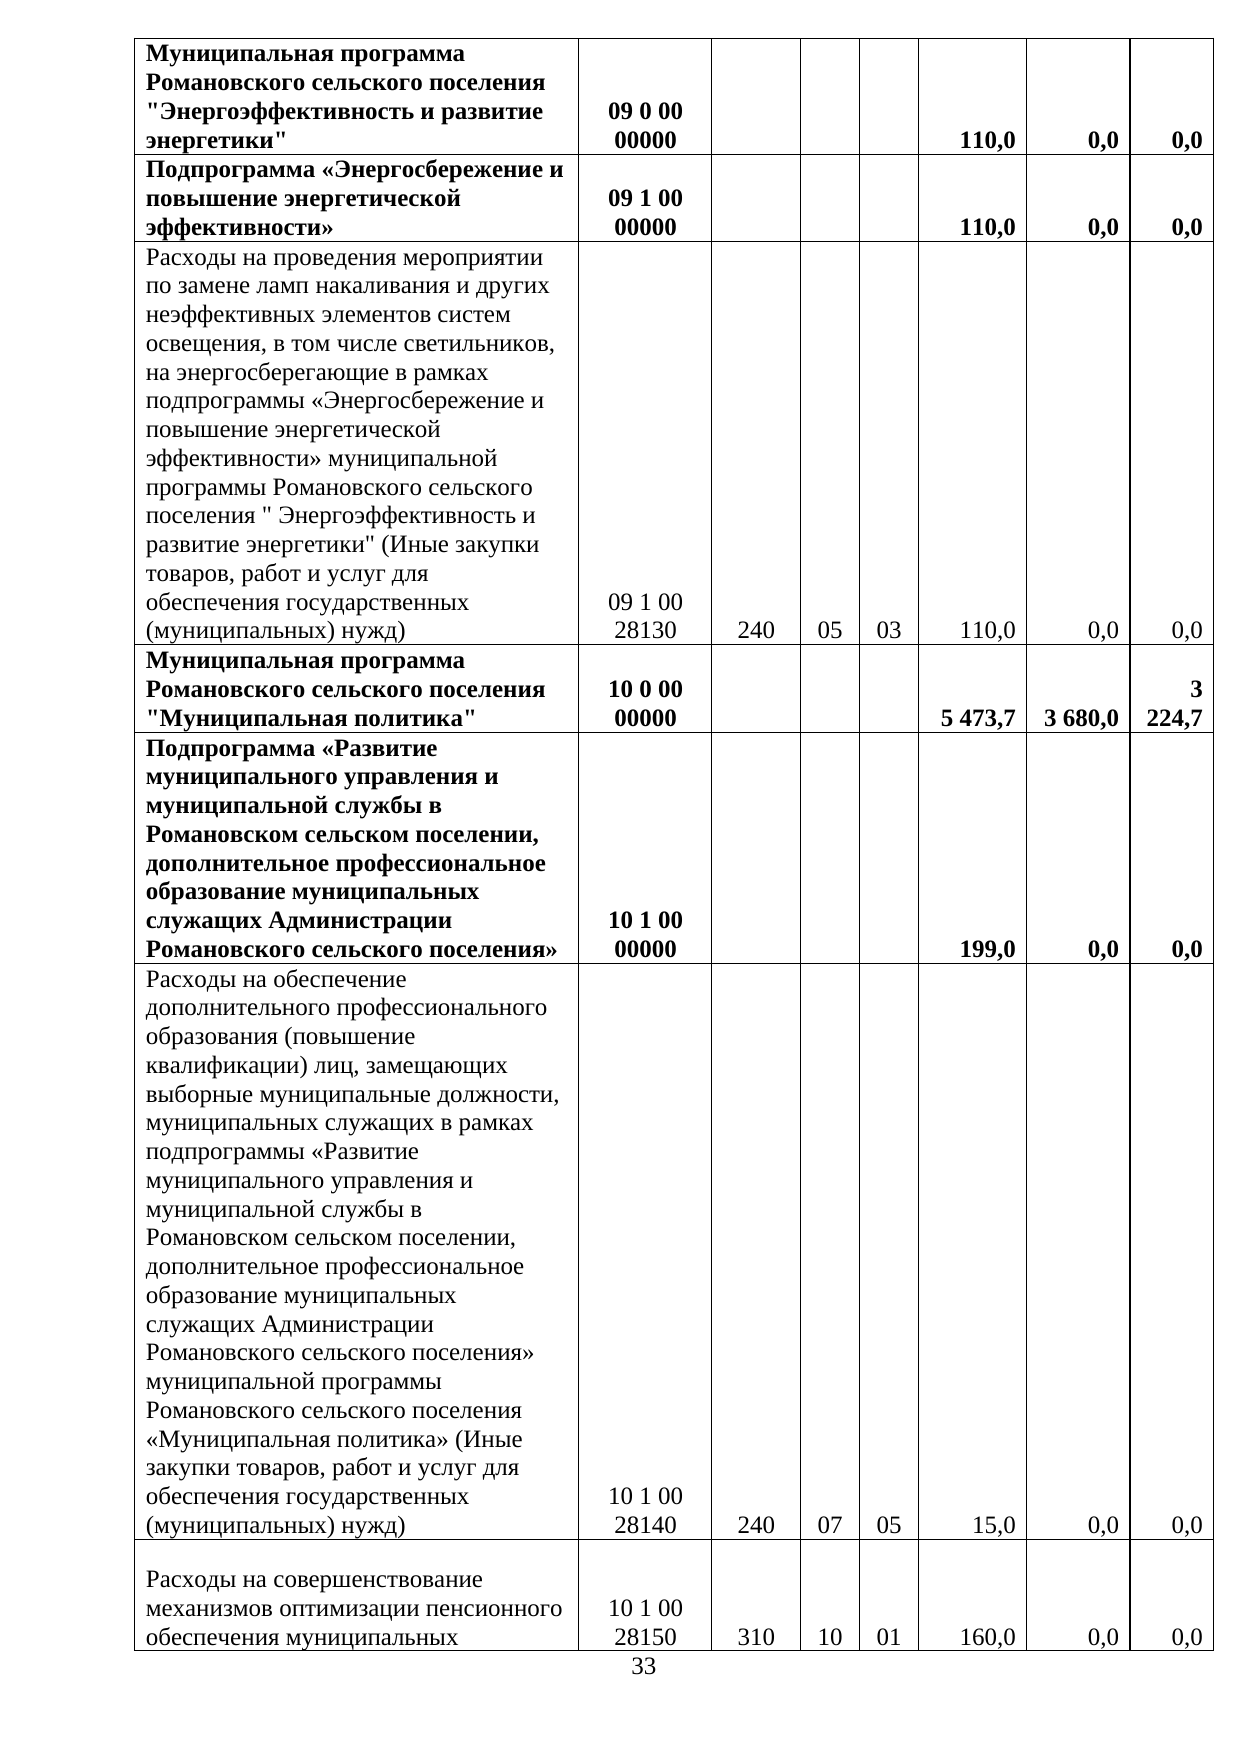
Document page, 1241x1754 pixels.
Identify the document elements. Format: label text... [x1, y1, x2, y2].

table_cell 0,0 [1131, 733, 1213, 963]
table_cell 240 [712, 242, 800, 644]
table_cell 0,0 [1027, 733, 1129, 963]
table_cell 10 [801, 1540, 859, 1650]
table_cell 310 [712, 1540, 800, 1650]
table_cell 0,0 [1131, 1540, 1213, 1650]
table_cell 0,0 [1131, 242, 1213, 644]
table_cell 3 680,0 [1027, 645, 1129, 732]
table_cell Расходы на обеспечение дополнительного профессионального образования (повышение квалификации) лиц, замещающих выборные муниципальные должности, муниципальных служащих в рамках подпрограммы «Развитие муниципального управления и муниципальной службы в Романовском сельском поселении, дополнительное профессиональное образование муниципальных служащих Администрации Романовского сельского поселения» муниципальной программы Романовского сельского поселения «Муниципальная политика» (Иные закупки товаров, работ и услуг для обеспечения государственных (муниципальных) нужд) [135, 964, 578, 1539]
table_cell 03 [860, 242, 918, 644]
table_cell Подпрограмма «Энергосбережение и повышение энергетической эффективности» [135, 155, 578, 241]
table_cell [135, 1540, 578, 1650]
table_cell 5 473,7 [919, 645, 1026, 732]
table_cell 09 0 00 00000 [579, 39, 711, 153]
table_cell 0,0 [1027, 1540, 1129, 1650]
table_cell 0,0 [1027, 39, 1129, 153]
table_cell [712, 645, 800, 732]
table_cell [801, 155, 859, 241]
table_cell 09 1 00 00000 [579, 155, 711, 241]
table_cell [860, 39, 918, 153]
table_cell 10 0 00 00000 [579, 645, 711, 732]
table_cell 110,0 [919, 155, 1026, 241]
table_cell 10 1 00 28150 [579, 1540, 711, 1650]
table_cell 0,0 [1027, 155, 1129, 241]
table_cell Муниципальная программа Романовского сельского поселения "Муниципальная политика" [135, 645, 578, 732]
table_cell [801, 39, 859, 153]
table_cell [801, 733, 859, 963]
table_cell 0,0 [1131, 39, 1213, 153]
table_cell [712, 39, 800, 153]
table_cell 15,0 [919, 964, 1026, 1539]
table_cell 199,0 [919, 733, 1026, 963]
table_cell 0,0 [1131, 155, 1213, 241]
table_cell 0,0 [1027, 242, 1129, 644]
table_cell 0,0 [1027, 964, 1129, 1539]
table_cell Муниципальная программа Романовского сельского поселения "Энергоэффективность и развитие энергетики" [135, 39, 578, 153]
table_cell 240 [712, 964, 800, 1539]
table_cell 10 1 00 00000 [579, 733, 711, 963]
table_cell 09 1 00 28130 [579, 242, 711, 644]
table_cell 01 [860, 1540, 918, 1650]
table_cell 07 [801, 964, 859, 1539]
table_cell 160,0 [919, 1540, 1026, 1650]
table_cell [860, 645, 918, 732]
table_cell [860, 155, 918, 241]
table_cell 10 1 00 28140 [579, 964, 711, 1539]
table_cell 05 [860, 964, 918, 1539]
table_cell [712, 733, 800, 963]
table_cell Расходы на проведения мероприятии по замене ламп накаливания и других неэффективных элементов систем освещения, в том числе светильников, на энергосберегающие в рамках подпрограммы «Энергосбережение и повышение энергетической эффективности» муниципальной программы Романовского сельского поселения " Энергоэффективность и развитие энергетики" (Иные закупки товаров, работ и услуг для обеспечения государственных (муниципальных) нужд) [135, 242, 578, 644]
table_cell Подпрограмма «Развитие муниципального управления и муниципальной службы в Романовском сельском поселении, дополнительное профессиональное образование муниципальных служащих Администрации Романовского сельского поселения» [135, 733, 578, 963]
table_cell 05 [801, 242, 859, 644]
table_cell 3 224,7 [1131, 645, 1213, 732]
table_cell 110,0 [919, 242, 1026, 644]
table_cell 110,0 [919, 39, 1026, 153]
table_cell [801, 645, 859, 732]
table_cell 0,0 [1131, 964, 1213, 1539]
table_cell [860, 733, 918, 963]
table_cell [712, 155, 800, 241]
